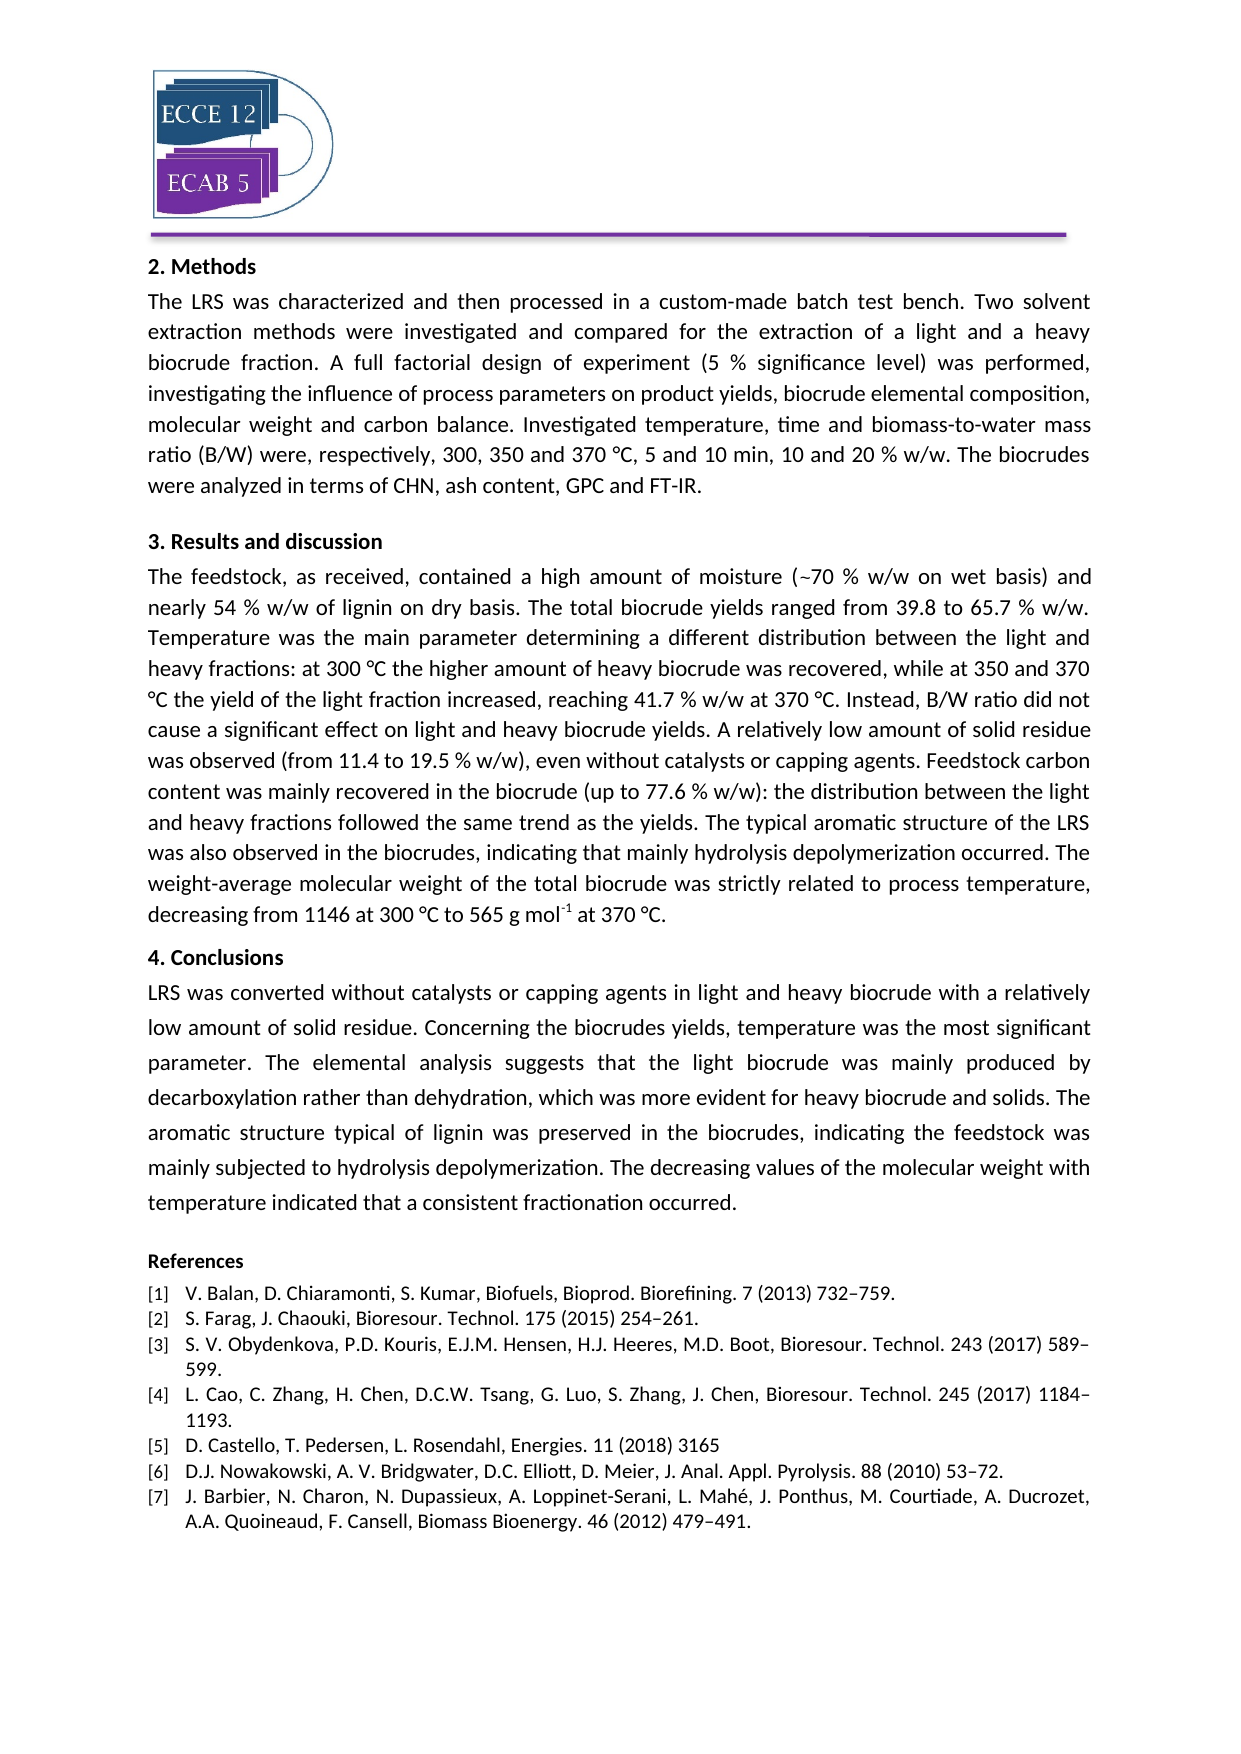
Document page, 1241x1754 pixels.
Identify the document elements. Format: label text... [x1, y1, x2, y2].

text References [148, 1248, 1092, 1273]
text 3. Results and discussion [148, 527, 1092, 555]
list J. Barbier, N. Charon, N. Dupassieux, A. Loppinet-Serani, L. Mahé, J. Ponthus, M. Courtiade, A. Ducrozet, A.A. Quoineaud, F. Cansell, Biomass Bioenergy. 46 (2012) 479–491. [148, 1483, 1092, 1534]
picture [152, 69, 334, 219]
text 4. Conclusions [148, 943, 1092, 971]
list S. Farag, J. Chaouki, Bioresour. Technol. 175 (2015) 254–261. [148, 1305, 1092, 1331]
list D.J. Nowakowski, A. V. Bridgwater, D.C. Elliott, D. Meier, J. Anal. Appl. Pyrolysis. 88 (2010) 53–72. [148, 1458, 1092, 1483]
text The feedstock, as received, contained a high amount of moisture (~70 % w/w on wet basis) and nearly 54 % w/w of lignin on dry basis. The total biocrude yields ranged from 39.8 to 65.7 % w/w. Temperature was the main parameter determining a different distribution between the light and heavy fractions: at 300 °C the higher amount of heavy biocrude was recovered, while at 350 and 370 °C the yield of the light fraction increased, reaching 41.7 % w/w at 370 °C. Instead, B/W ratio did not cause a significant effect on light and heavy biocrude yields. A relatively low amount of solid residue was observed (from 11.4 to 19.5 % w/w), even without catalysts or capping agents. Feedstock carbon content was mainly recovered in the biocrude (up to 77.6 % w/w): the distribution between the light and heavy fractions followed the same trend as the yields. The typical aromatic structure of the LRS was also observed in the biocrudes, indicating that mainly hydrolysis depolymerization occurred. The weight-average molecular weight of the total biocrude was strictly related to process temperature, decreasing from 1146 at 300 °C to 565 g mol-1 at 370 °C. [148, 562, 1092, 928]
list L. Cao, C. Zhang, H. Chen, D.C.W. Tsang, G. Luo, S. Zhang, J. Chen, Bioresour. Technol. 245 (2017) 1184–1193. [148, 1382, 1092, 1432]
text The LRS was characterized and then processed in a custom-made batch test bench. Two solvent extraction methods were investigated and compared for the extraction of a light and a heavy biocrude fraction. A full factorial design of experiment (5 % significance level) was performed, investigating the influence of process parameters on product yields, biocrude elemental composition, molecular weight and carbon balance. Investigated temperature, time and biomass-to-water mass ratio (B/W) were, respectively, 300, 350 and 370 °C, 5 and 10 min, 10 and 20 % w/w. The biocrudes were analyzed in terms of CHN, ash content, GPC and FT-IR. [148, 287, 1092, 499]
list D. Castello, T. Pedersen, L. Rosendahl, Energies. 11 (2018) 3165 [148, 1432, 1092, 1458]
text 2. Methods [148, 252, 1092, 280]
list V. Balan, D. Chiaramonti, S. Kumar, Biofuels, Bioprod. Biorefining. 7 (2013) 732–759. [148, 1280, 1092, 1305]
list S. V. Obydenkova, P.D. Kouris, E.J.M. Hensen, H.J. Heeres, M.D. Boot, Bioresour. Technol. 243 (2017) 589–599. [148, 1331, 1092, 1382]
text LRS was converted without catalysts or capping agents in light and heavy biocrude with a relatively low amount of solid residue. Concerning the biocrudes yields, temperature was the most significant parameter. The elemental analysis suggests that the light biocrude was mainly produced by decarboxylation rather than dehydration, which was more evident for heavy biocrude and solids. The aromatic structure typical of lignin was preserved in the biocrudes, indicating the feedstock was mainly subjected to hydrolysis depolymerization. The decreasing values of the molecular weight with temperature indicated that a consistent fractionation occurred. [148, 978, 1092, 1216]
